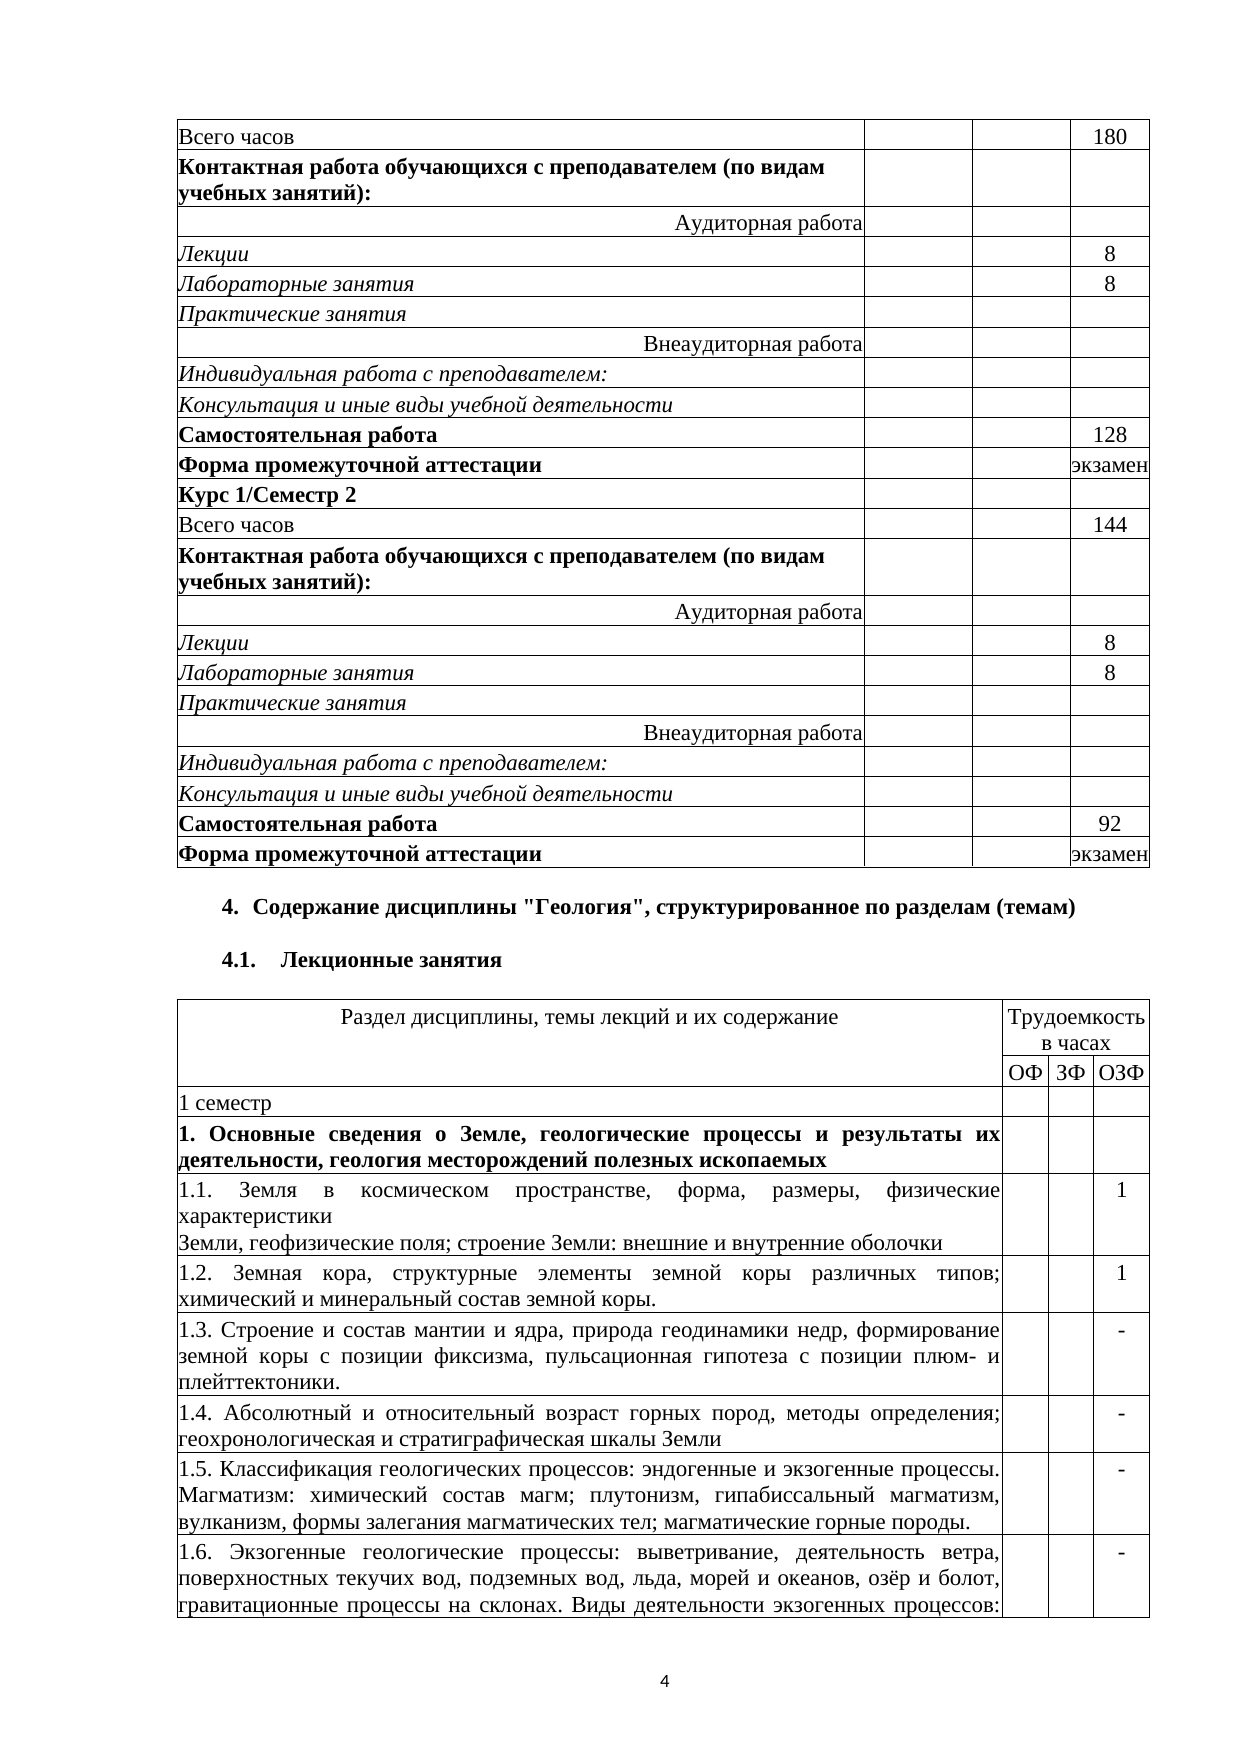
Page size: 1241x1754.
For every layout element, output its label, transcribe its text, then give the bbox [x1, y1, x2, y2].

table_cell [1071, 539, 1149, 594]
table_cell [973, 509, 1070, 538]
table_cell [1071, 596, 1149, 625]
table_cell [865, 207, 972, 236]
table_cell [1071, 150, 1149, 206]
table_cell [1071, 686, 1149, 715]
table_cell Аудиторная работа [178, 207, 864, 236]
table_cell [1049, 1117, 1093, 1172]
table_cell [973, 120, 1070, 149]
table_cell [1071, 388, 1149, 417]
table_cell Практические занятия [178, 686, 864, 715]
table_cell [973, 807, 1070, 836]
table_cell [865, 747, 972, 776]
table_cell [973, 207, 1070, 236]
table_cell Внеаудиторная работа [178, 716, 864, 746]
table_cell [1003, 1396, 1048, 1451]
table_cell 8 [1071, 237, 1149, 266]
table_cell [1003, 1087, 1048, 1116]
table_cell Контактная работа обучающихся с преподавателем (по видам учебных занятий): [178, 539, 864, 594]
table_cell 1. Основные сведения о Земле, геологические процессы и результаты их деятельности, геология месторождений полезных ископаемых [178, 1117, 1002, 1172]
table_cell [973, 777, 1070, 806]
table_cell [865, 297, 972, 326]
table_cell [865, 267, 972, 296]
table_cell [1071, 328, 1149, 357]
table_cell [1071, 297, 1149, 326]
table_cell [1003, 1313, 1048, 1395]
table_cell [973, 267, 1070, 296]
table_cell [865, 777, 972, 806]
table_cell Лабораторные занятия [178, 267, 864, 296]
table_cell 92 [1071, 807, 1149, 836]
table_cell экзамен [1071, 448, 1149, 477]
table_cell 1.4. Абсолютный и относительный возраст горных пород, методы определения; геохронологическая и стратиграфическая шкалы Земли [178, 1396, 1002, 1451]
list Лекционные занятия [177, 946, 1152, 972]
table_cell [865, 388, 972, 417]
table_cell Всего часов [178, 120, 864, 149]
table_cell [973, 418, 1070, 447]
table_cell [865, 807, 972, 836]
table_cell [865, 539, 972, 594]
table_cell [865, 479, 972, 508]
table_cell Практические занятия [178, 297, 864, 326]
table_cell [1071, 358, 1149, 387]
table_cell [973, 237, 1070, 266]
table_cell [1071, 716, 1149, 746]
table_cell [865, 716, 972, 746]
table_cell 1.3. Строение и состав мантии и ядра, природа геодинамики недр, формирование земной коры с позиции фиксизма, пульсационная гипотеза с позиции плюм- и плейттектоники. [178, 1313, 1002, 1395]
table_cell Форма промежуточной аттестации [178, 837, 864, 866]
table_cell [973, 626, 1070, 655]
table_cell [1049, 1256, 1093, 1312]
table_cell [1003, 1535, 1048, 1617]
table_cell 180 [1071, 120, 1149, 149]
table_cell ОЗФ [1094, 1056, 1149, 1086]
table_cell [865, 837, 972, 866]
table_cell Индивидуальная работа с преподавателем: [178, 747, 864, 776]
table_cell [865, 358, 972, 387]
table_cell Форма промежуточной аттестации [178, 448, 864, 477]
table_cell [1071, 747, 1149, 776]
table_cell [865, 509, 972, 538]
table_cell [865, 596, 972, 625]
table_cell [865, 328, 972, 357]
table_cell 128 [1071, 418, 1149, 447]
table_cell [1049, 1174, 1093, 1255]
table_cell [1094, 1087, 1149, 1116]
table_cell [973, 297, 1070, 326]
table_cell [973, 539, 1070, 594]
table_cell Самостоятельная работа [178, 418, 864, 447]
table_cell ЗФ [1049, 1056, 1093, 1086]
table_cell - [1094, 1453, 1149, 1534]
table_cell [1003, 1453, 1048, 1534]
table_cell [973, 448, 1070, 477]
table_header Трудоемкость в часах [1003, 1000, 1149, 1055]
table_cell 1 [1094, 1256, 1149, 1312]
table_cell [178, 1535, 1002, 1617]
table_cell [973, 388, 1070, 417]
table_cell Лекции [178, 626, 864, 655]
table_cell [1094, 1117, 1149, 1172]
table_cell Внеаудиторная работа [178, 328, 864, 357]
table_cell [865, 626, 972, 655]
table_cell ОФ [1003, 1056, 1048, 1086]
table_cell - [1094, 1396, 1149, 1451]
list Содержание дисциплины "Геология", структурированное по разделам (темам) [177, 893, 1152, 920]
table_cell [865, 418, 972, 447]
table_cell 8 [1071, 656, 1149, 685]
table_cell - [1094, 1313, 1149, 1395]
table_cell [1049, 1453, 1093, 1534]
table_cell 1.1. Земля в космическом пространстве, форма, размеры, физические характеристики Земли, геофизические поля; строение Земли: внешние и внутренние оболочки [178, 1174, 1002, 1255]
table_cell Аудиторная работа [178, 596, 864, 625]
table_cell [973, 596, 1070, 625]
table_cell Всего часов [178, 509, 864, 538]
table_cell [973, 328, 1070, 357]
table_cell 1.5. Классификация геологических процессов: эндогенные и экзогенные процессы. Магматизм: химический состав магм; плутонизм, гипабиссальный магматизм, вулканизм, формы залегания магматических тел; магматические горные породы. [178, 1453, 1002, 1534]
table_cell [973, 747, 1070, 776]
table_cell 8 [1071, 267, 1149, 296]
table_cell [973, 150, 1070, 206]
table_header Раздел дисциплины, темы лекций и их содержание [178, 1000, 1002, 1086]
table_cell [1003, 1117, 1048, 1172]
table_cell [973, 716, 1070, 746]
table_cell [1071, 479, 1149, 508]
table_cell [865, 120, 972, 149]
table_cell Консультация и иные виды учебной деятельности [178, 777, 864, 806]
table_cell 1.2. Земная кора, структурные элементы земной коры различных типов; химический и минеральный состав земной коры. [178, 1256, 1002, 1312]
table_cell [973, 358, 1070, 387]
table_cell [1049, 1396, 1093, 1451]
table_cell [1049, 1087, 1093, 1116]
table_cell [973, 686, 1070, 715]
table_cell [1049, 1313, 1093, 1395]
table_cell Самостоятельная работа [178, 807, 864, 836]
table_cell 1 [1094, 1174, 1149, 1255]
table_cell [1071, 207, 1149, 236]
table_cell Курс 1/Семестр 2 [178, 479, 864, 508]
table_cell [1049, 1535, 1093, 1617]
table_cell - [1094, 1535, 1149, 1617]
table_cell [1003, 1256, 1048, 1312]
table_cell [973, 656, 1070, 685]
table_cell [865, 448, 972, 477]
table_cell 8 [1071, 626, 1149, 655]
table_cell Лекции [178, 237, 864, 266]
table_cell [1071, 777, 1149, 806]
table_cell Консультация и иные виды учебной деятельности [178, 388, 864, 417]
table_cell [1003, 1174, 1048, 1255]
table_cell [865, 237, 972, 266]
table_cell 1 семестр [178, 1087, 1002, 1116]
table_cell Индивидуальная работа с преподавателем: [178, 358, 864, 387]
table_cell экзамен [1071, 837, 1149, 866]
table_cell [973, 479, 1070, 508]
table_cell [865, 686, 972, 715]
table_cell [865, 656, 972, 685]
table_cell 144 [1071, 509, 1149, 538]
table_cell Контактная работа обучающихся с преподавателем (по видам учебных занятий): [178, 150, 864, 206]
table_cell Лабораторные занятия [178, 656, 864, 685]
table_cell [865, 150, 972, 206]
table_cell [973, 837, 1070, 866]
